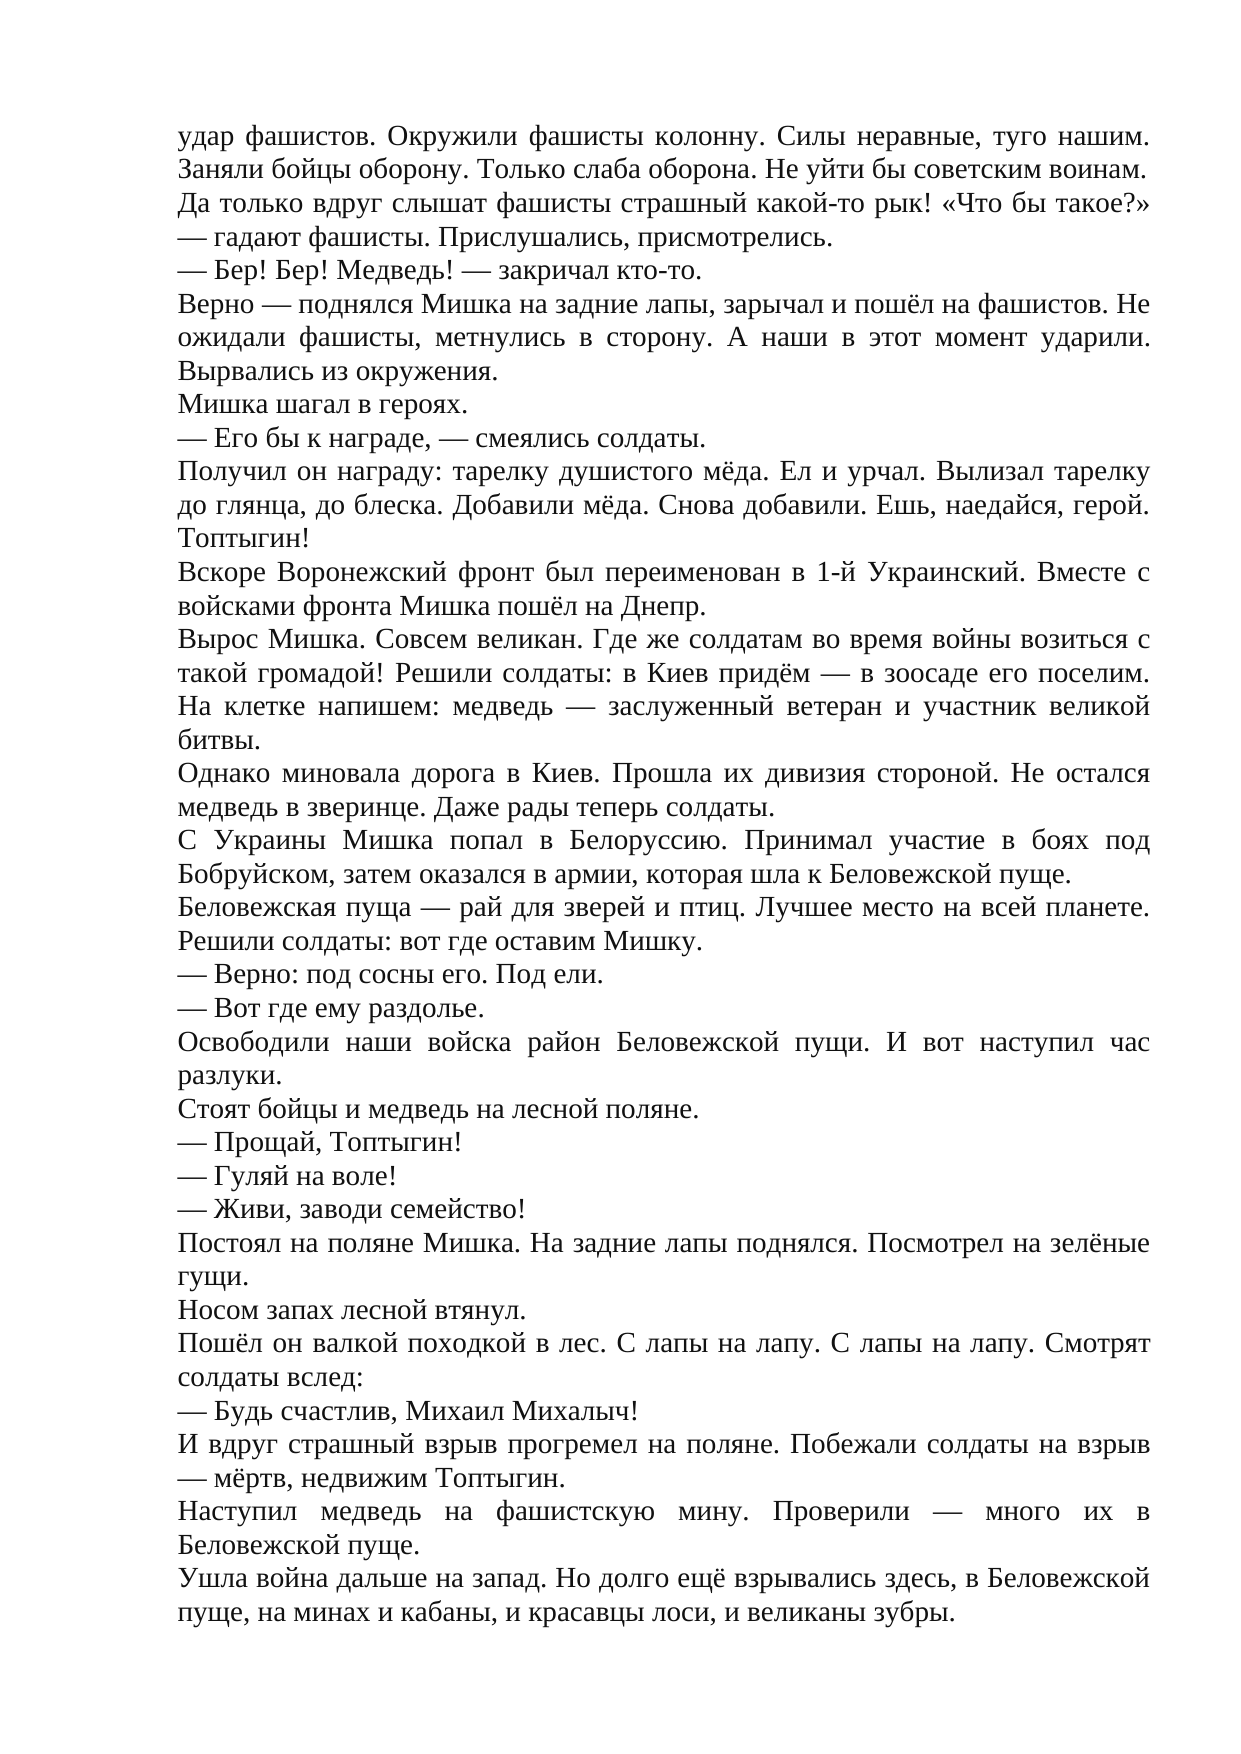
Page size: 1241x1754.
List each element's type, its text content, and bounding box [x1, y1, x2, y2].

text Стоят бойцы и медведь на лесной поляне. [177, 1091, 1152, 1124]
text Освободили наши войска район Беловежской пущи. И вот наступил час разлуки. [177, 1024, 1152, 1091]
text — Прощай, Топтыгин! [177, 1124, 1152, 1158]
text — Гуляй на воле! [177, 1158, 1152, 1191]
text Пошёл он валкой походкой в лес. С лапы на лапу. С лапы на лапу. Смотрят солдаты вслед: [177, 1326, 1152, 1393]
text — Будь счастлив, Михаил Михалыч! [177, 1393, 1152, 1426]
text — Верно: под сосны его. Под ели. [177, 957, 1152, 990]
text Носом запах лесной втянул. [177, 1292, 1152, 1326]
text И вдруг страшный взрыв прогремел на поляне. Побежали солдаты на взрыв — мёртв, недвижим Топтыгин. [177, 1426, 1152, 1493]
text — Вот где ему раздолье. [177, 990, 1152, 1024]
text — Бер! Бер! Медведь! — закричал кто-то. [177, 252, 1152, 286]
text Наступил медведь на фашистскую мину. Проверили — много их в Беловежской пуще. [177, 1493, 1152, 1560]
text Да только вдруг слышат фашисты страшный какой-то рык! «Что бы такое?» — гадают фашисты. Прислушались, присмотрелись. [177, 185, 1152, 252]
text Однако миновала дорога в Киев. Прошла их дивизия стороной. Не остался медведь в зверинце. Даже рады теперь солдаты. [177, 755, 1152, 822]
text Вскоре Воронежский фронт был переименован в 1-й Украинский. Вместе с войсками фронта Мишка пошёл на Днепр. [177, 554, 1152, 621]
text С Украины Мишка попал в Белоруссию. Принимал участие в боях под Бобруйском, затем оказался в армии, которая шла к Беловежской пуще. [177, 822, 1152, 889]
text Беловежская пуща — рай для зверей и птиц. Лучшее место на всей планете. Решили солдаты: вот где оставим Мишку. [177, 889, 1152, 957]
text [177, 118, 1152, 185]
text Постоял на поляне Мишка. На задние лапы поднялся. Посмотрел на зелёные гущи. [177, 1225, 1152, 1292]
text Ушла война дальше на запад. Но долго ещё взрывались здесь, в Беловежской пуще, на минах и кабаны, и красавцы лоси, и великаны зубры. [177, 1560, 1152, 1627]
text — Его бы к награде, — смеялись солдаты. [177, 420, 1152, 453]
text Вырос Мишка. Совсем великан. Где же солдатам во время войны возиться с такой громадой! Решили солдаты: в Киев придём — в зоосаде его поселим. На клетке напишем: медведь — заслуженный ветеран и участник великой битвы. [177, 621, 1152, 755]
text — Живи, заводи семейство! [177, 1191, 1152, 1225]
text Получил он награду: тарелку душистого мёда. Ел и урчал. Вылизал тарелку до глянца, до блеска. Добавили мёда. Снова добавили. Ешь, наедайся, герой. Топтыгин! [177, 453, 1152, 554]
text Верно — поднялся Мишка на задние лапы, зарычал и пошёл на фашистов. Не ожидали фашисты, метнулись в сторону. А наши в этот момент ударили. Вырвались из окружения. [177, 286, 1152, 386]
text Мишка шагал в героях. [177, 386, 1152, 420]
